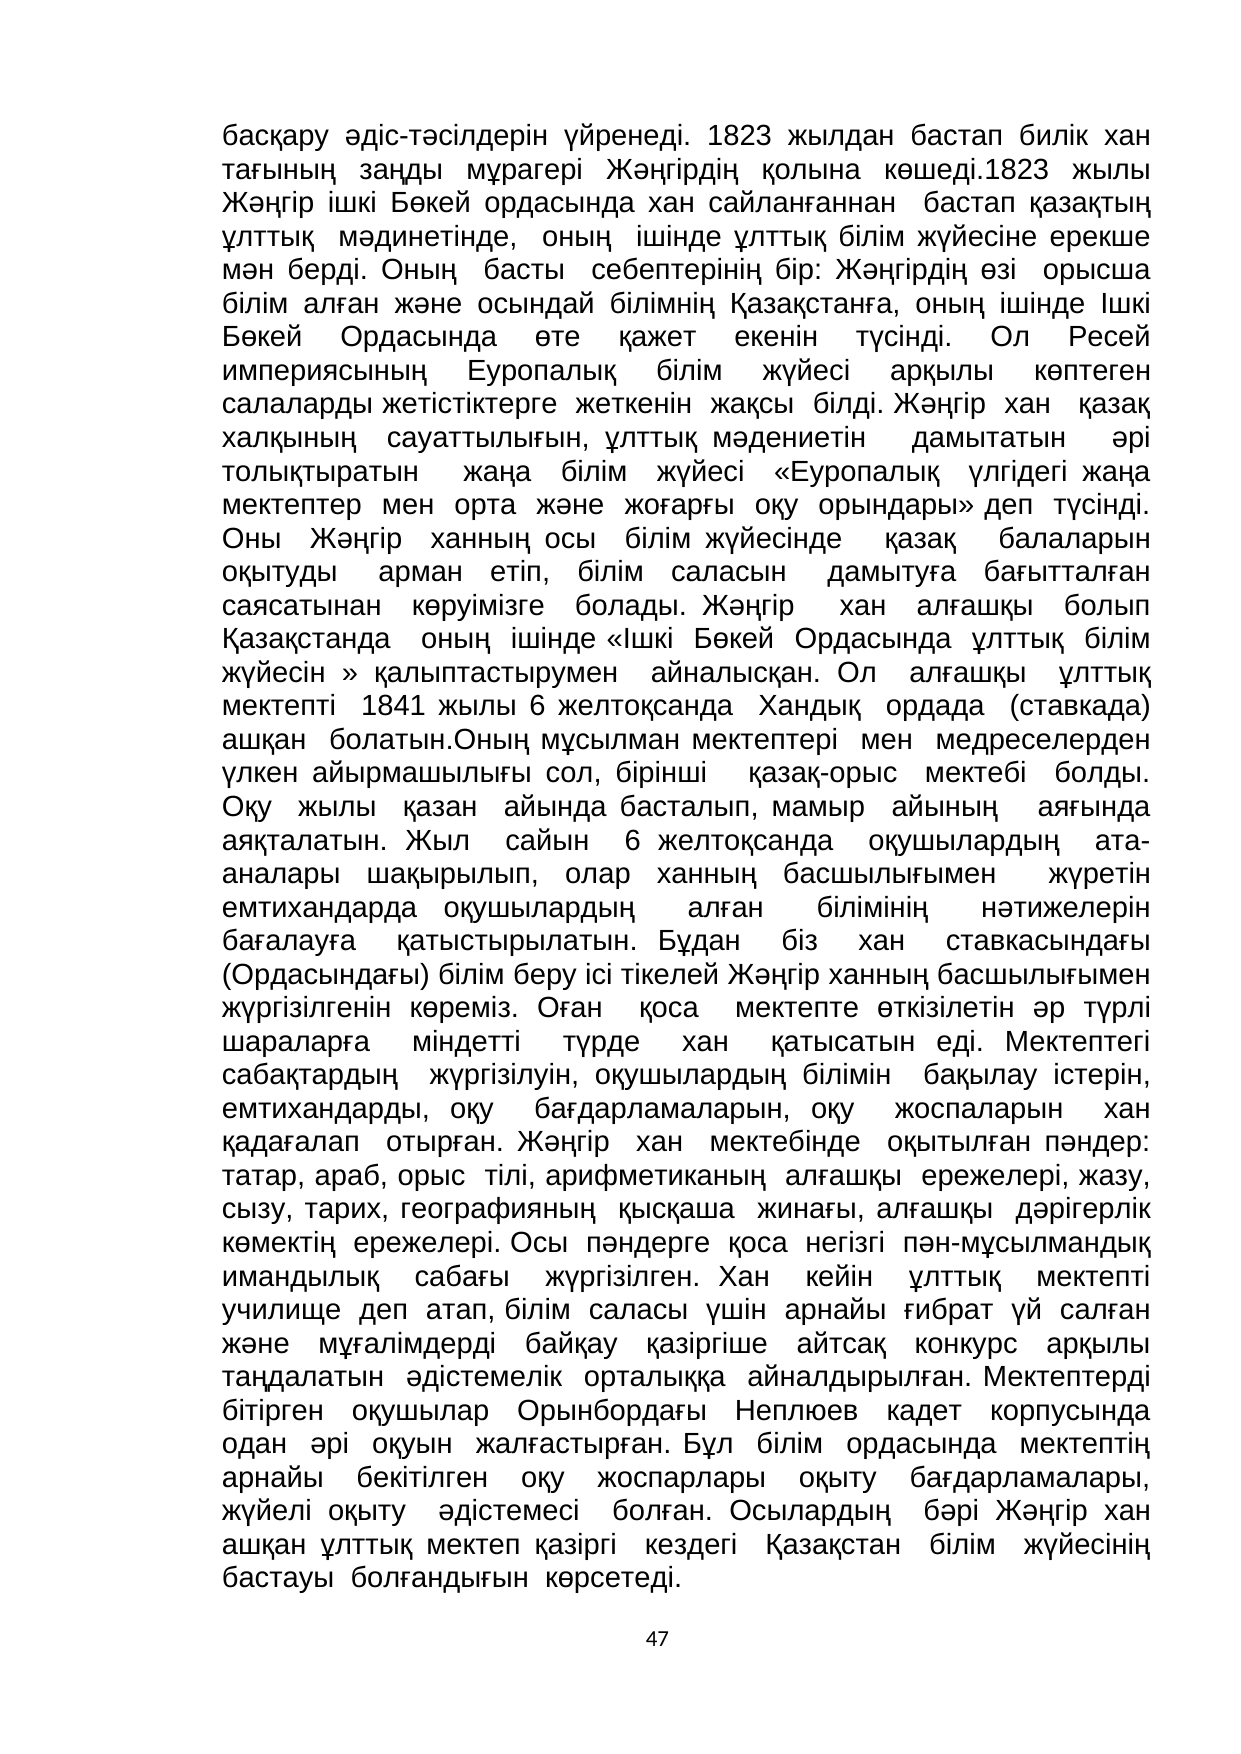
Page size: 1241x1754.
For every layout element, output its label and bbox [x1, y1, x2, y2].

text [222, 118, 1152, 1594]
